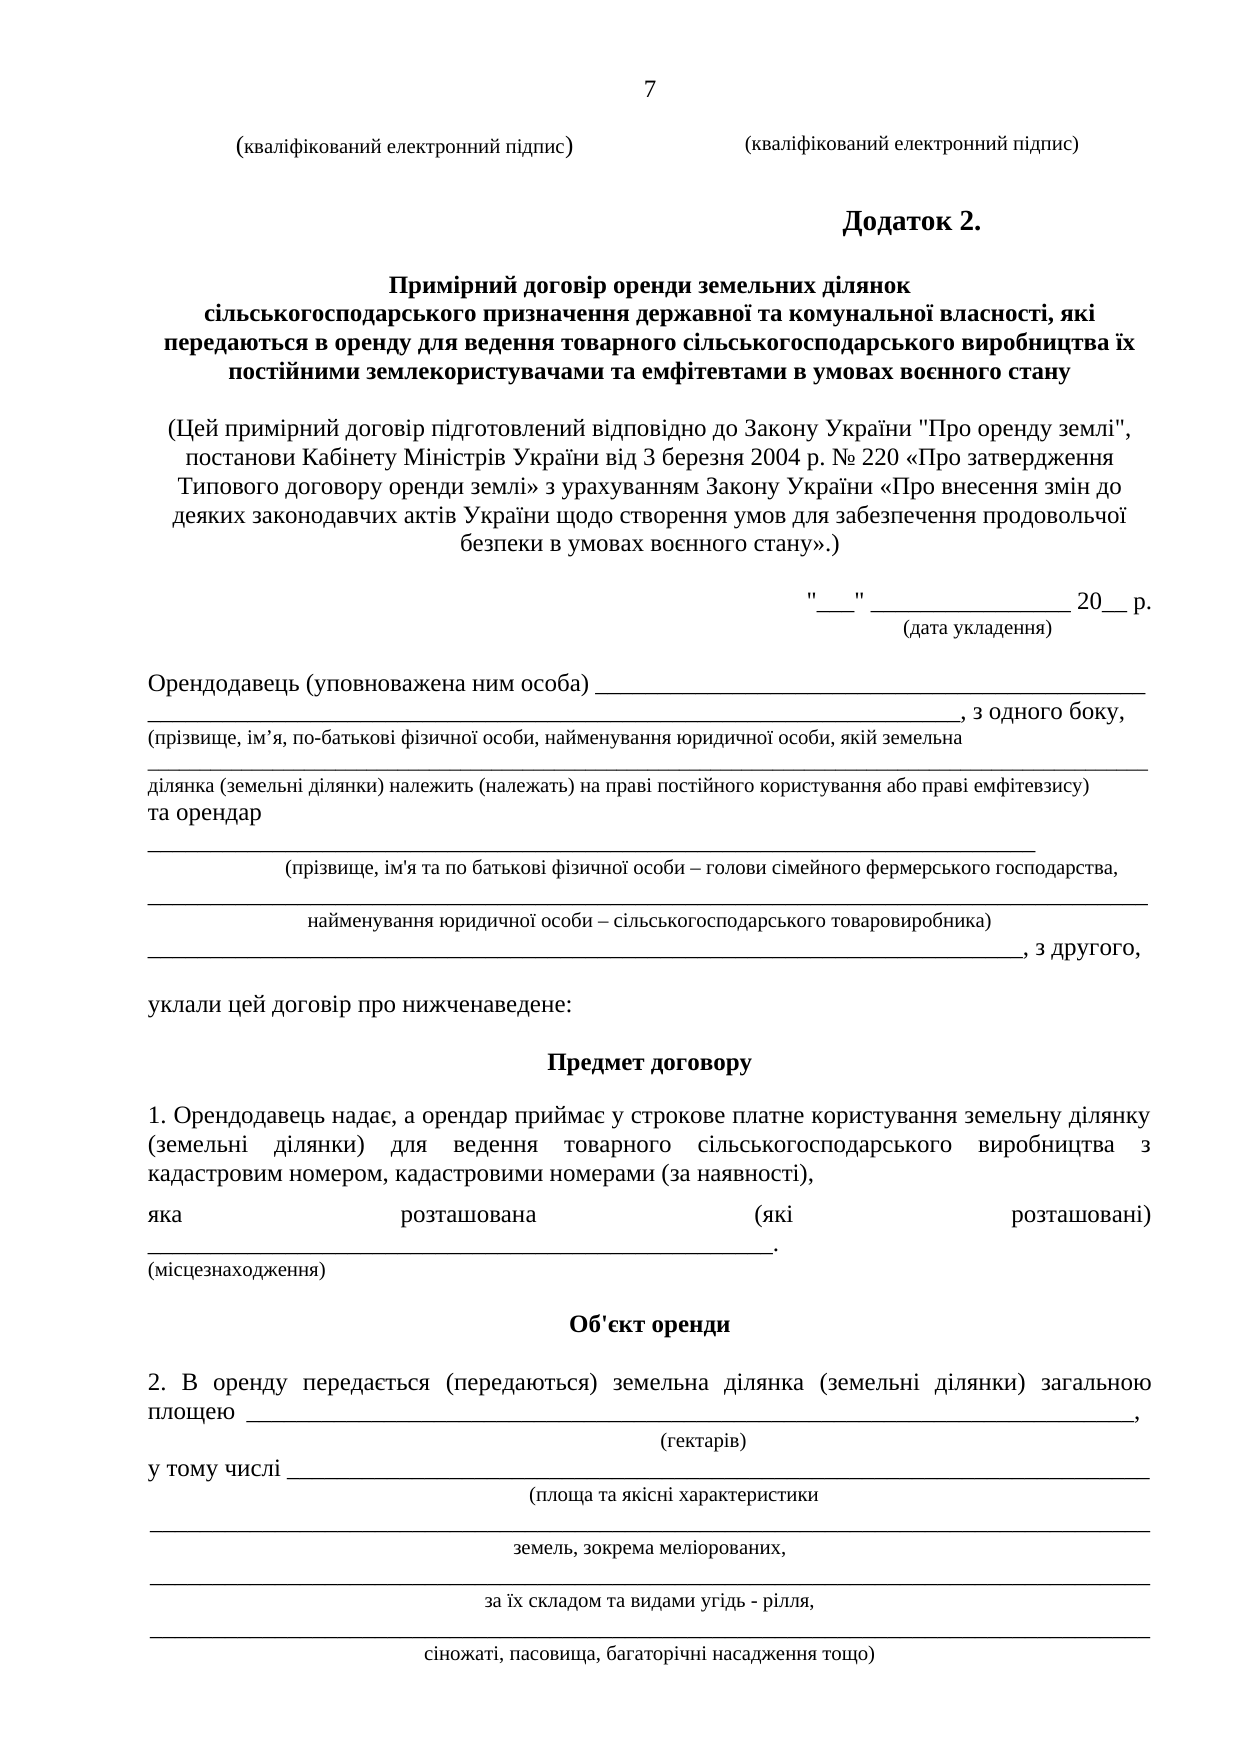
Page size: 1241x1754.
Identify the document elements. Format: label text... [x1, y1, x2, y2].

text (дата укладення) [148, 615, 1152, 639]
text Предмет договору [148, 1047, 1152, 1075]
text (прізвище, ім'я та по батькові фізичної особи – голови сімейного фермерського господарства, [148, 855, 1152, 879]
table_cell (кваліфікований електронний підпис) Додаток 2. [661, 131, 1163, 236]
text (площа та якісні характеристики [148, 1482, 1152, 1506]
table_cell (кваліфікований електронний підпис) [148, 131, 661, 236]
text ________________________________________________________________________________ [148, 879, 1152, 908]
text ________________________________________________________________________________ земель, зокрема меліорованих, [148, 1506, 1152, 1559]
text у тому числі _____________________________________________________________________ [148, 1453, 1152, 1482]
text та орендар _______________________________________________________________________ [148, 797, 1152, 855]
text ________________________________________________________________________________ сіножаті, пасовища, багаторічні насадження тощо) [148, 1612, 1152, 1664]
text ______________________________________________________________________, з другого, [148, 932, 1152, 960]
text Примірний договір оренди земельних ділянок [148, 270, 1152, 298]
text 1. Орендодавець надає, а орендар приймає у строкове платне користування земельну ділянку (земельні ділянки) для ведення товарного сільськогосподарського виробництва з кадастровим номером, кадастровими номерами (за наявності), [148, 1100, 1152, 1187]
text (Цей примірний договір підготовлений відповідно до Закону України "Про оренду землі", постанови Кабінету Міністрів України від 3 березня 2004 р. № 220 «Про затвердження Типового договору оренди землі» з урахуванням Закону України «Про внесення змін до деяких законодавчих актів України щодо створення умов для забезпечення продовольчої безпеки в умовах воєнного стану».) [148, 413, 1152, 557]
text найменування юридичної особи – сільськогосподарського товаровиробника) [148, 908, 1152, 932]
text (прізвище, ім’я, по-батькові фізичної особи, найменування юридичної особи, якій земельна [148, 725, 1152, 749]
text уклали цей договір про нижченаведене: [148, 989, 1152, 1018]
text ________________________________________________________________________________________________ [148, 749, 1152, 773]
text "___" ________________ 20__ р. [148, 586, 1152, 615]
text ділянка (земельні ділянки) належить (належать) на праві постійного користування або праві емфітевзису) [148, 773, 1152, 797]
text (місцезнаходження) [148, 1257, 1152, 1281]
text 2. В оренду передається (передаються) земельна ділянка (земельні ділянки) загальною площею _______________________________________________________________________, (гектарів) [148, 1367, 1152, 1453]
text Об'єкт оренди [148, 1309, 1152, 1338]
text _________________________________________________________________, з одного боку, [148, 696, 1152, 725]
text Орендодавець (уповноважена ним особа) ____________________________________________ [148, 668, 1152, 696]
text ________________________________________________________________________________ за їх складом та видами угідь - рілля, [148, 1559, 1152, 1612]
text яка розташована (які розташовані) __________________________________________________. [148, 1199, 1152, 1257]
text сільськогосподарського призначення державної та комунальної власності, які передаються в оренду для ведення товарного сільськогосподарського виробництва їх постійними землекористувачами та емфітевтами в умовах воєнного стану [148, 298, 1152, 385]
